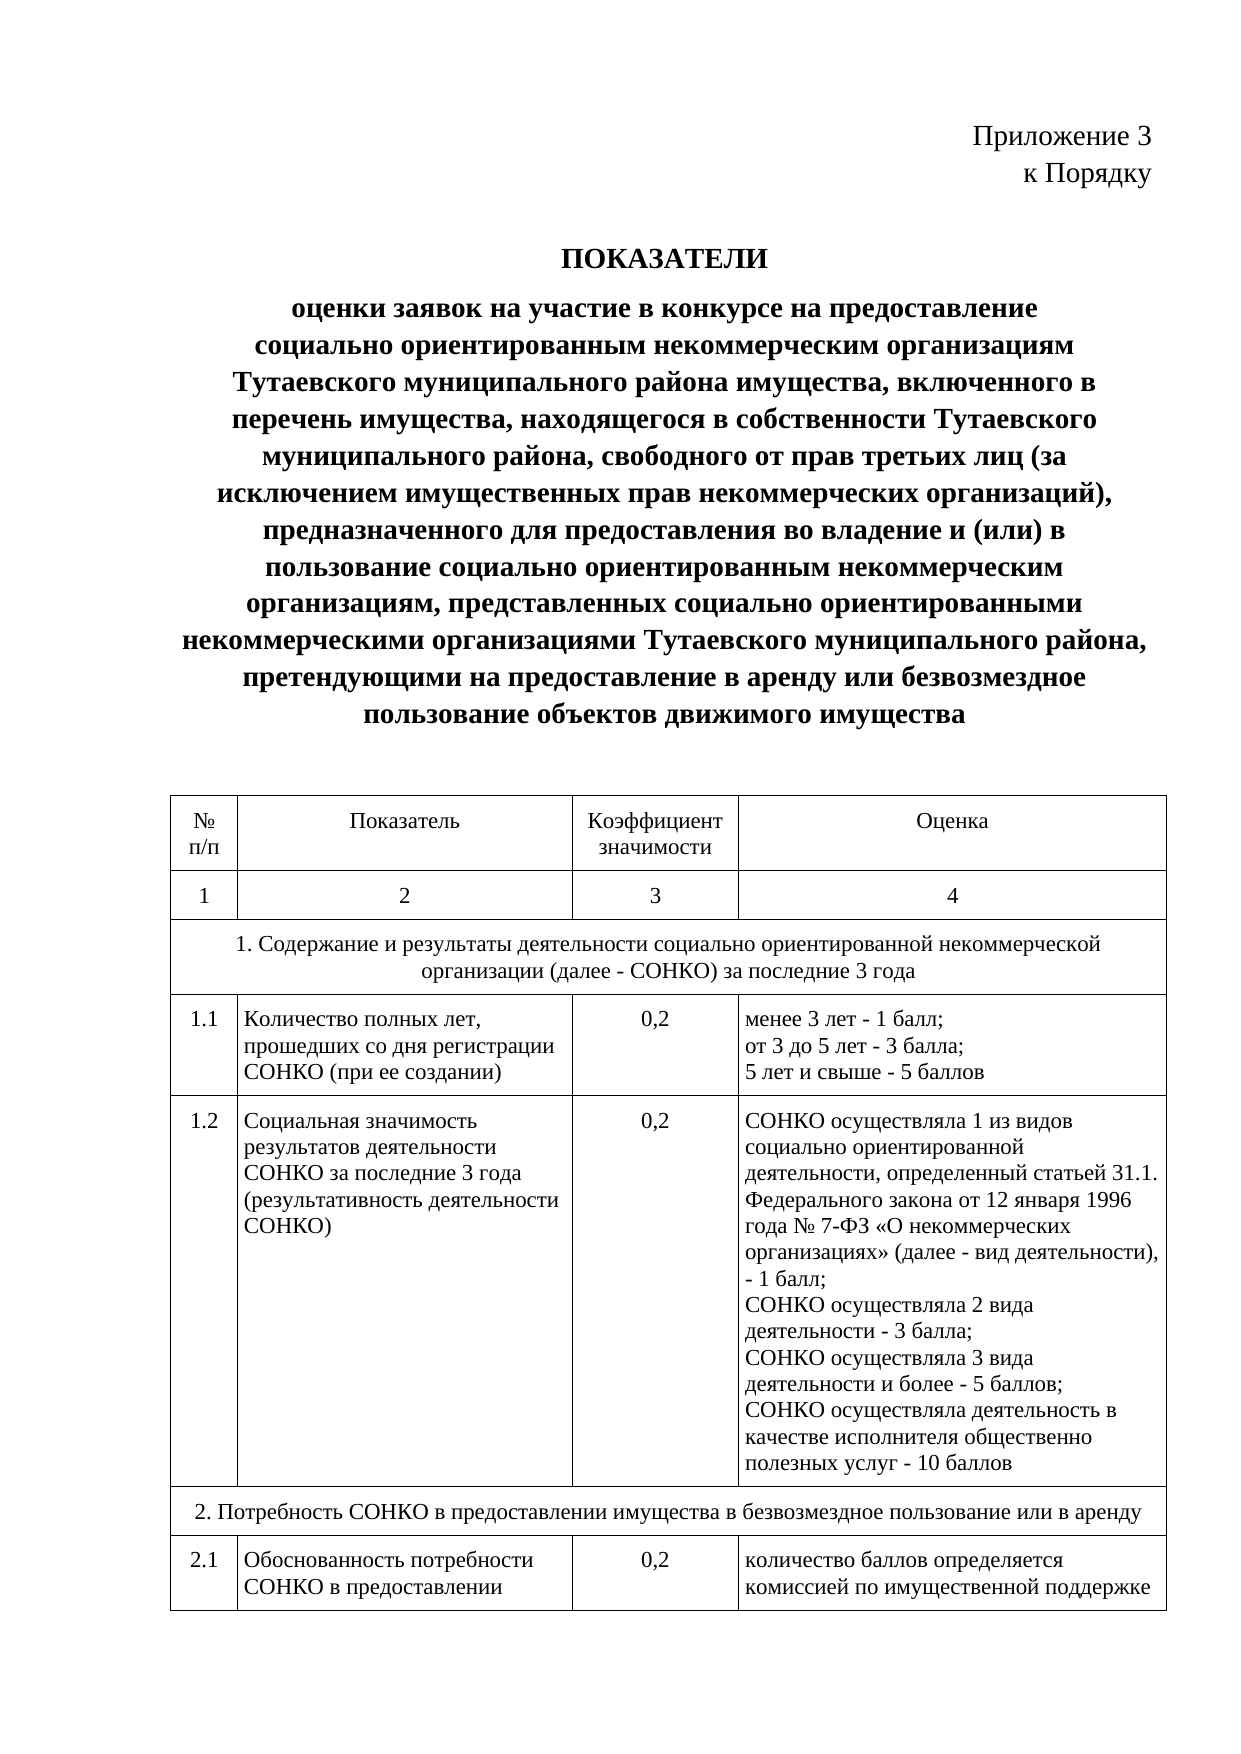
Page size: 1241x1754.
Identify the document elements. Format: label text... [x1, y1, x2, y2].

table_cell 1. Содержание и результаты деятельности социально ориентированной некоммерческой организации (далее - СОНКО) за последние 3 года [171, 920, 1166, 994]
table_cell 4 [739, 871, 1166, 919]
table_cell 0,2 [573, 1096, 738, 1486]
table_cell 1.1 [171, 995, 237, 1095]
table_cell 2 [238, 871, 572, 919]
table_cell Количество полных лет, прошедших со дня регистрации СОНКО (при ее создании) [238, 995, 572, 1095]
table_header № п/п [171, 796, 237, 870]
table_cell Социальная значимость результатов деятельности СОНКО за последние 3 года (результативность деятельности СОНКО) [238, 1096, 572, 1486]
table_cell менее 3 лет - 1 балл; от 3 до 5 лет - 3 балла; 5 лет и свыше - 5 баллов [739, 995, 1166, 1095]
table_cell 1 [171, 871, 237, 919]
table_cell 1.2 [171, 1096, 237, 1486]
table_header Коэффициент значимости [573, 796, 738, 870]
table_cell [739, 1536, 1166, 1610]
text Приложение 3 [177, 118, 1152, 152]
table_cell 3 [573, 871, 738, 919]
table_cell СОНКО осуществляла 1 из видов социально ориентированной деятельности, определенный статьей 31.1. Федерального закона от 12 января 1996 года № 7-ФЗ «О некоммерческих организациях» (далее - вид деятельности), - 1 балл; СОНКО осуществляла 2 вида деятельности - 3 балла; СОНКО осуществляла 3 вида деятельности и более - 5 баллов; СОНКО осуществляла деятельность в качестве исполнителя общественно полезных услуг - 10 баллов [739, 1096, 1166, 1486]
table_cell 2.1 [171, 1536, 237, 1610]
text к Порядку [177, 155, 1152, 188]
table_cell 0,2 [573, 995, 738, 1095]
title ПОКАЗАТЕЛИ [177, 241, 1152, 275]
table_header Показатель [238, 796, 572, 870]
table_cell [238, 1536, 572, 1610]
table_cell 2. Потребность СОНКО в предоставлении имущества в безвозмездное пользование или в аренду [171, 1487, 1166, 1535]
title оценки заявок на участие в конкурсе на предоставление социально ориентированным некоммерческим организациям Тутаевского муниципального района имущества, включенного в перечень имущества, находящегося в собственности Тутаевского муниципального района, свободного от прав третьих лиц (за исключением имущественных прав некоммерческих организаций), предназначенного для предоставления во владение и (или) в пользование социально ориентированным некоммерческим организациям, представленных социально ориентированными некоммерческими организациями Тутаевского муниципального района, претендующими на предоставление в аренду или безвозмездное пользование объектов движимого имущества [177, 291, 1152, 730]
table_cell 0,2 [573, 1536, 738, 1610]
table_header Оценка [739, 796, 1166, 870]
